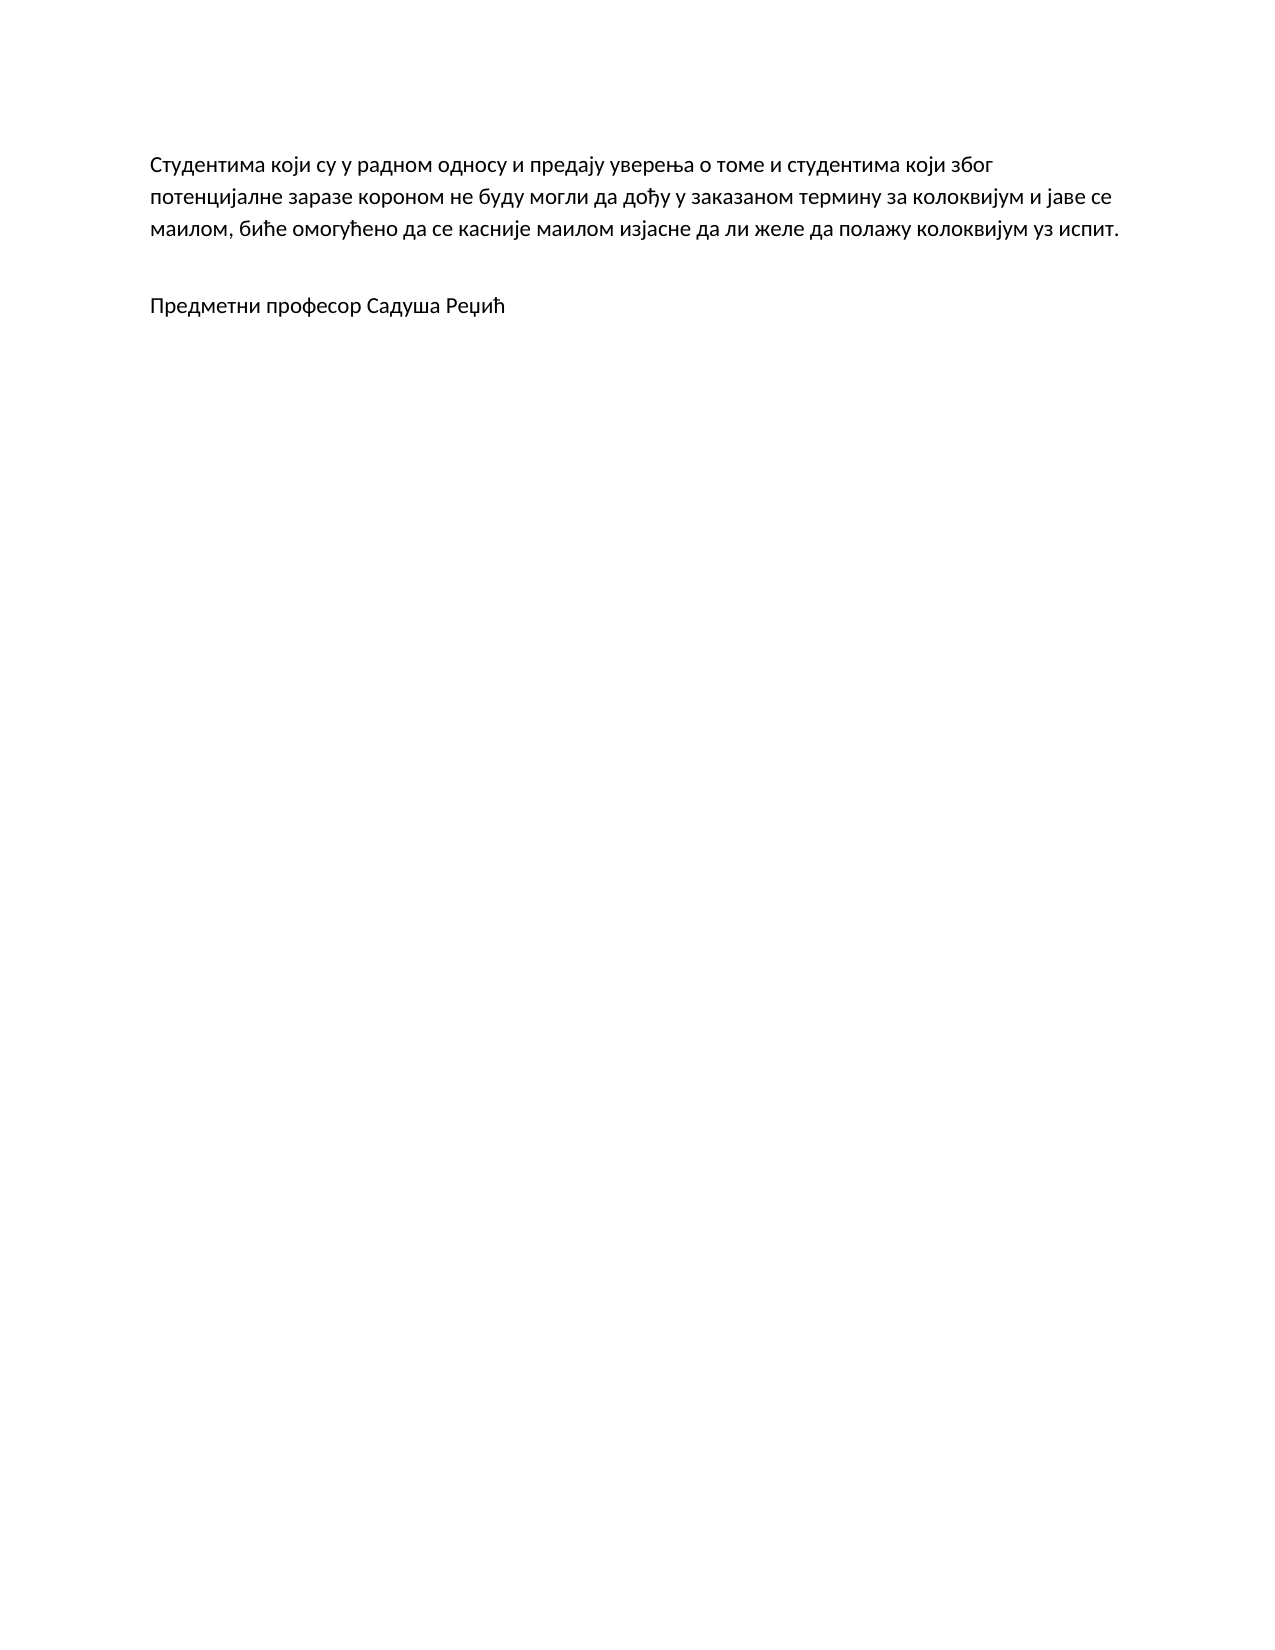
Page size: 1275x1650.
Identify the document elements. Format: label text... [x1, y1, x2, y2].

text Студентима који су у радном односу и предају уверења о томе и студентима који због потенцијалне заразе короном не буду могли да дођу у заказаном термину за колоквијум и јаве се маилом, биће омогућено да се касније маилом изјасне да ли желе да полажу колоквијум уз испит. [150, 150, 1125, 242]
text Предметни професор Садуша Реџић [150, 291, 1125, 319]
